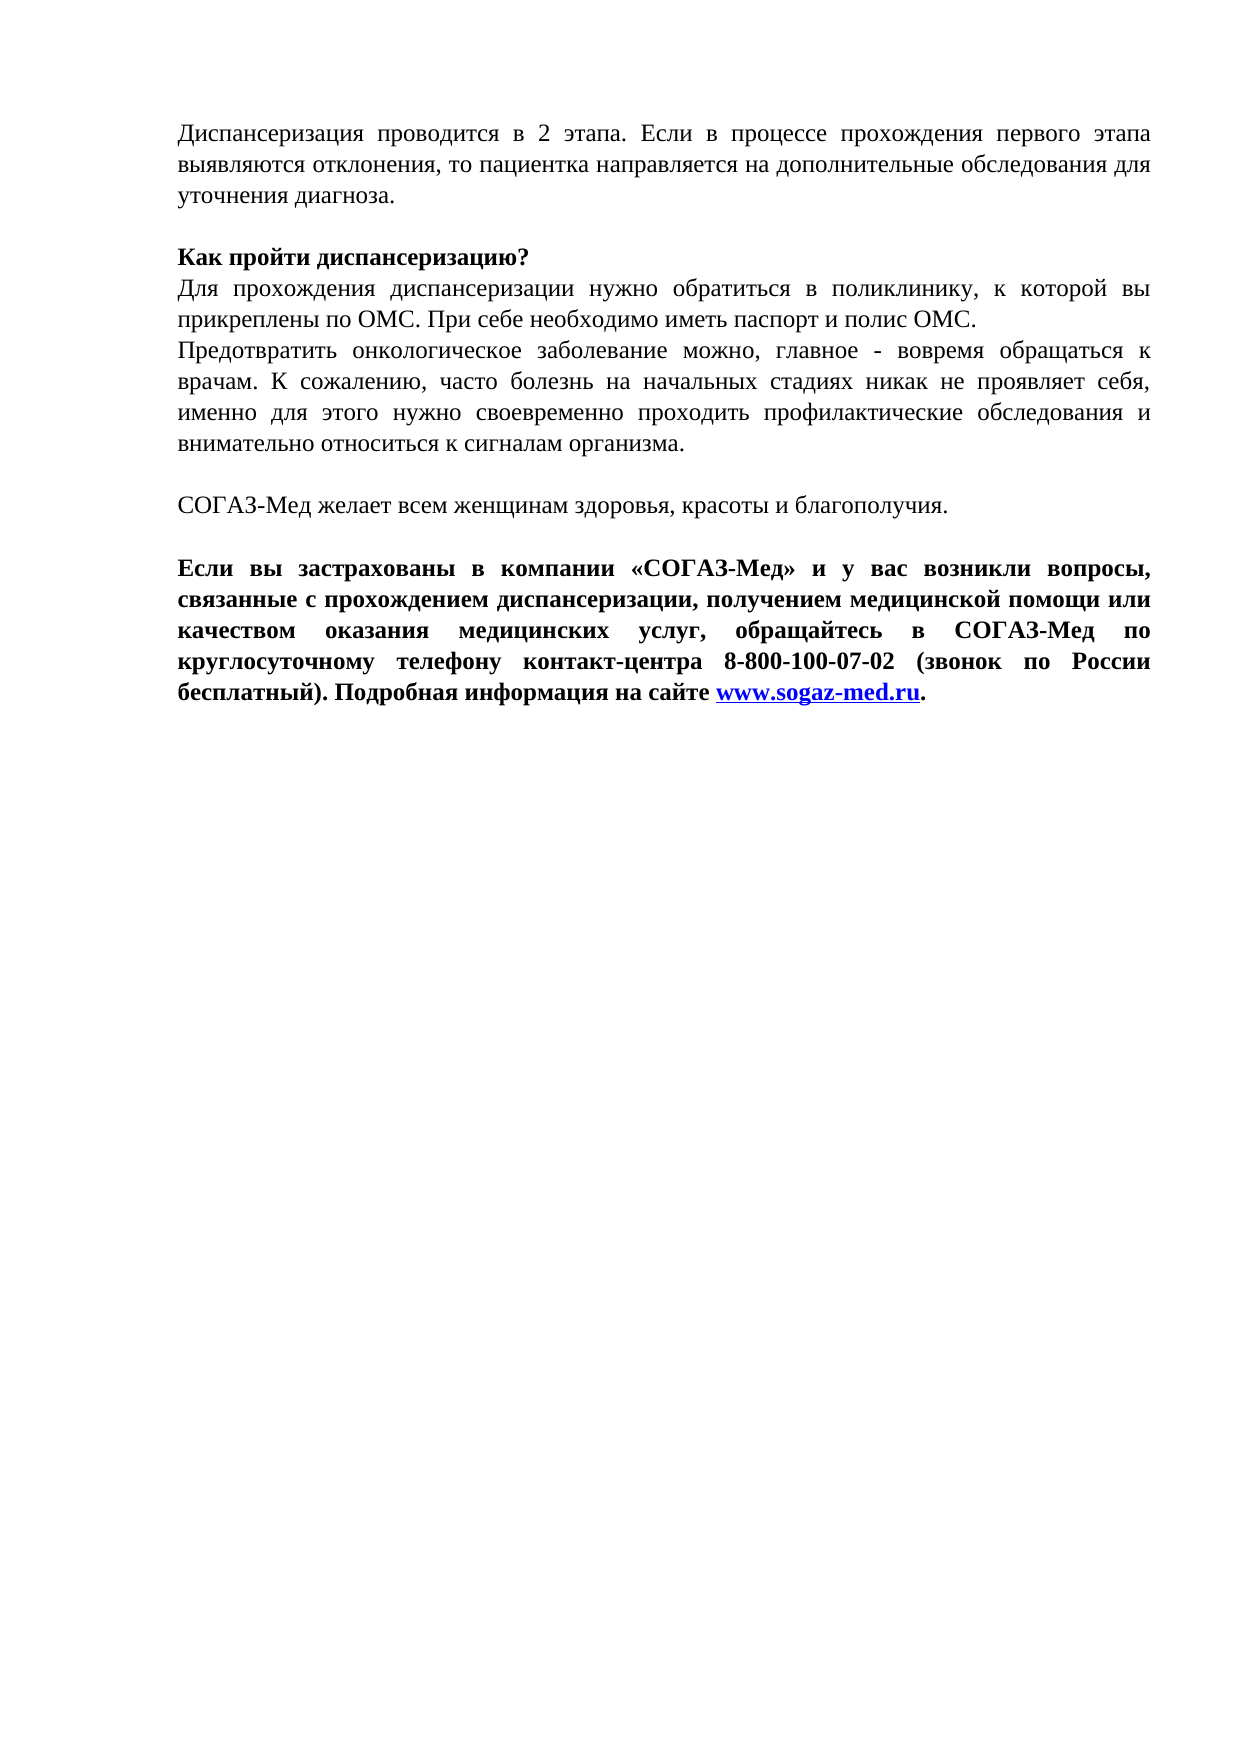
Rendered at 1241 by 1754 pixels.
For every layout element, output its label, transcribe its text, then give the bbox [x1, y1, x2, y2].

text Как пройти диспансеризацию? [177, 242, 1152, 271]
text Если вы застрахованы в компании «СОГАЗ-Мед» и у вас возникли вопросы, связанные с прохождением диспансеризации, получением медицинской помощи или качеством оказания медицинских услуг, обращайтесь в СОГАЗ-Мед по круглосуточному телефону контакт-центра 8-800-100-07-02 (звонок по России бесплатный). Подробная информация на сайте www.sogaz-med.ru. [177, 553, 1152, 706]
text Для прохождения диспансеризации нужно обратиться в поликлинику, к которой вы прикреплены по ОМС. При себе необходимо иметь паспорт и полис ОМС. [177, 273, 1152, 333]
text СОГАЗ-Мед желает всем женщинам здоровья, красоты и благополучия. [177, 491, 1152, 519]
text Предотвратить онкологическое заболевание можно, главное - вовремя обращаться к врачам. К сожалению, часто болезнь на начальных стадиях никак не проявляет себя, именно для этого нужно своевременно проходить профилактические обследования и внимательно относиться к сигналам организма. [177, 335, 1152, 457]
text Диспансеризация проводится в 2 этапа. Если в процессе прохождения первого этапа выявляются отклонения, то пациентка направляется на дополнительные обследования для уточнения диагноза. [177, 118, 1152, 209]
